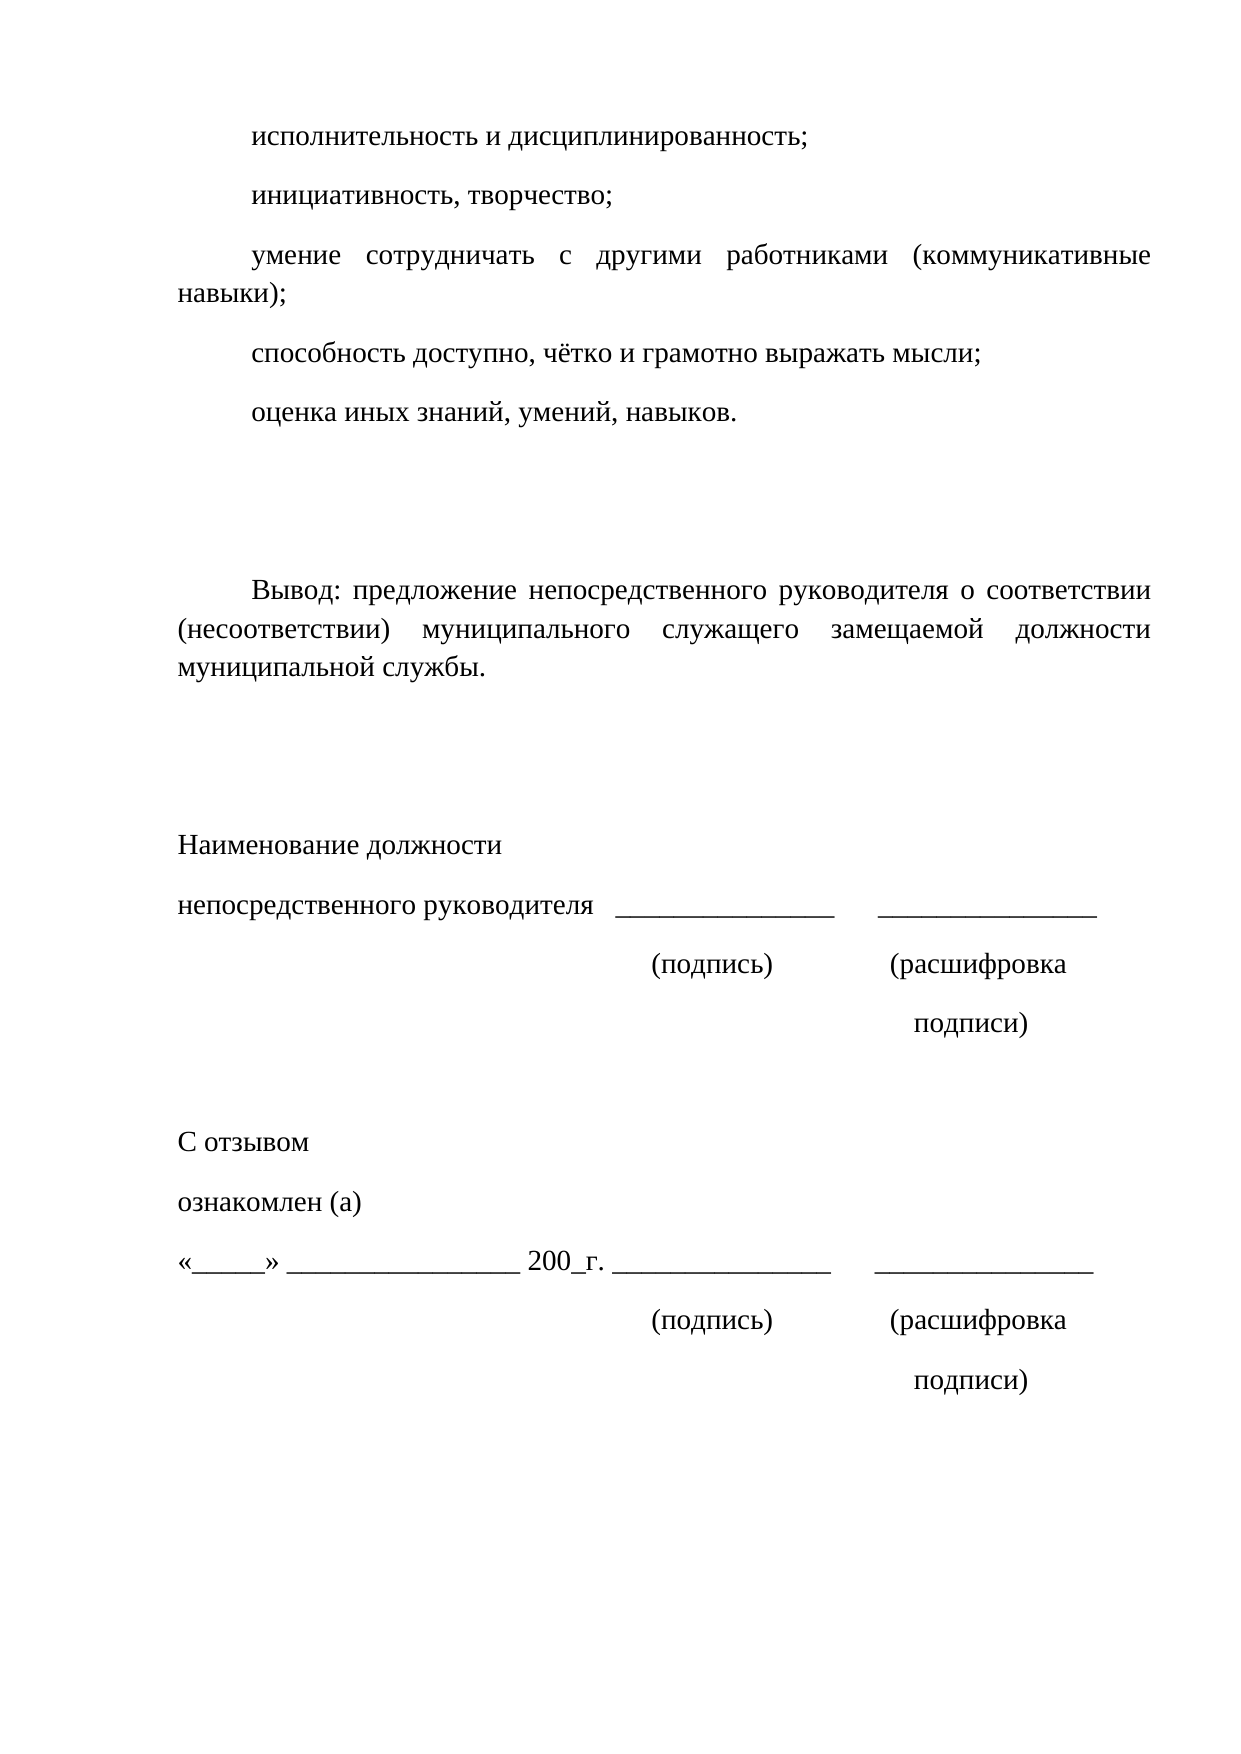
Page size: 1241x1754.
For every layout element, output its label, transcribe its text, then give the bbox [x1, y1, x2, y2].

text способность доступно, чётко и грамотно выражать мысли; [177, 335, 1152, 368]
text С отзывом [177, 1124, 1152, 1158]
text (подпись) (расшифровка [177, 946, 1152, 980]
text инициативность, творчество; [177, 177, 1152, 211]
text непосредственного руководителя _______________ _______________ [177, 887, 1152, 920]
text «_____» ________________ 200_г. _______________ _______________ [177, 1243, 1152, 1277]
text ознакомлен (а) [177, 1184, 1152, 1217]
text Наименование должности [177, 827, 1152, 861]
text подписи) [177, 1362, 1152, 1395]
text (подпись) (расшифровка [177, 1302, 1152, 1336]
text подписи) [177, 1006, 1152, 1039]
text исполнительность и дисциплинированность; [177, 118, 1152, 152]
text Вывод: предложение непосредственного руководителя о соответствии (несоответствии) муниципального служащего замещаемой должности муниципальной службы. [177, 572, 1152, 683]
text оценка иных знаний, умений, навыков. [177, 394, 1152, 428]
text умение сотрудничать с другими работниками (коммуникативные навыки); [177, 237, 1152, 309]
